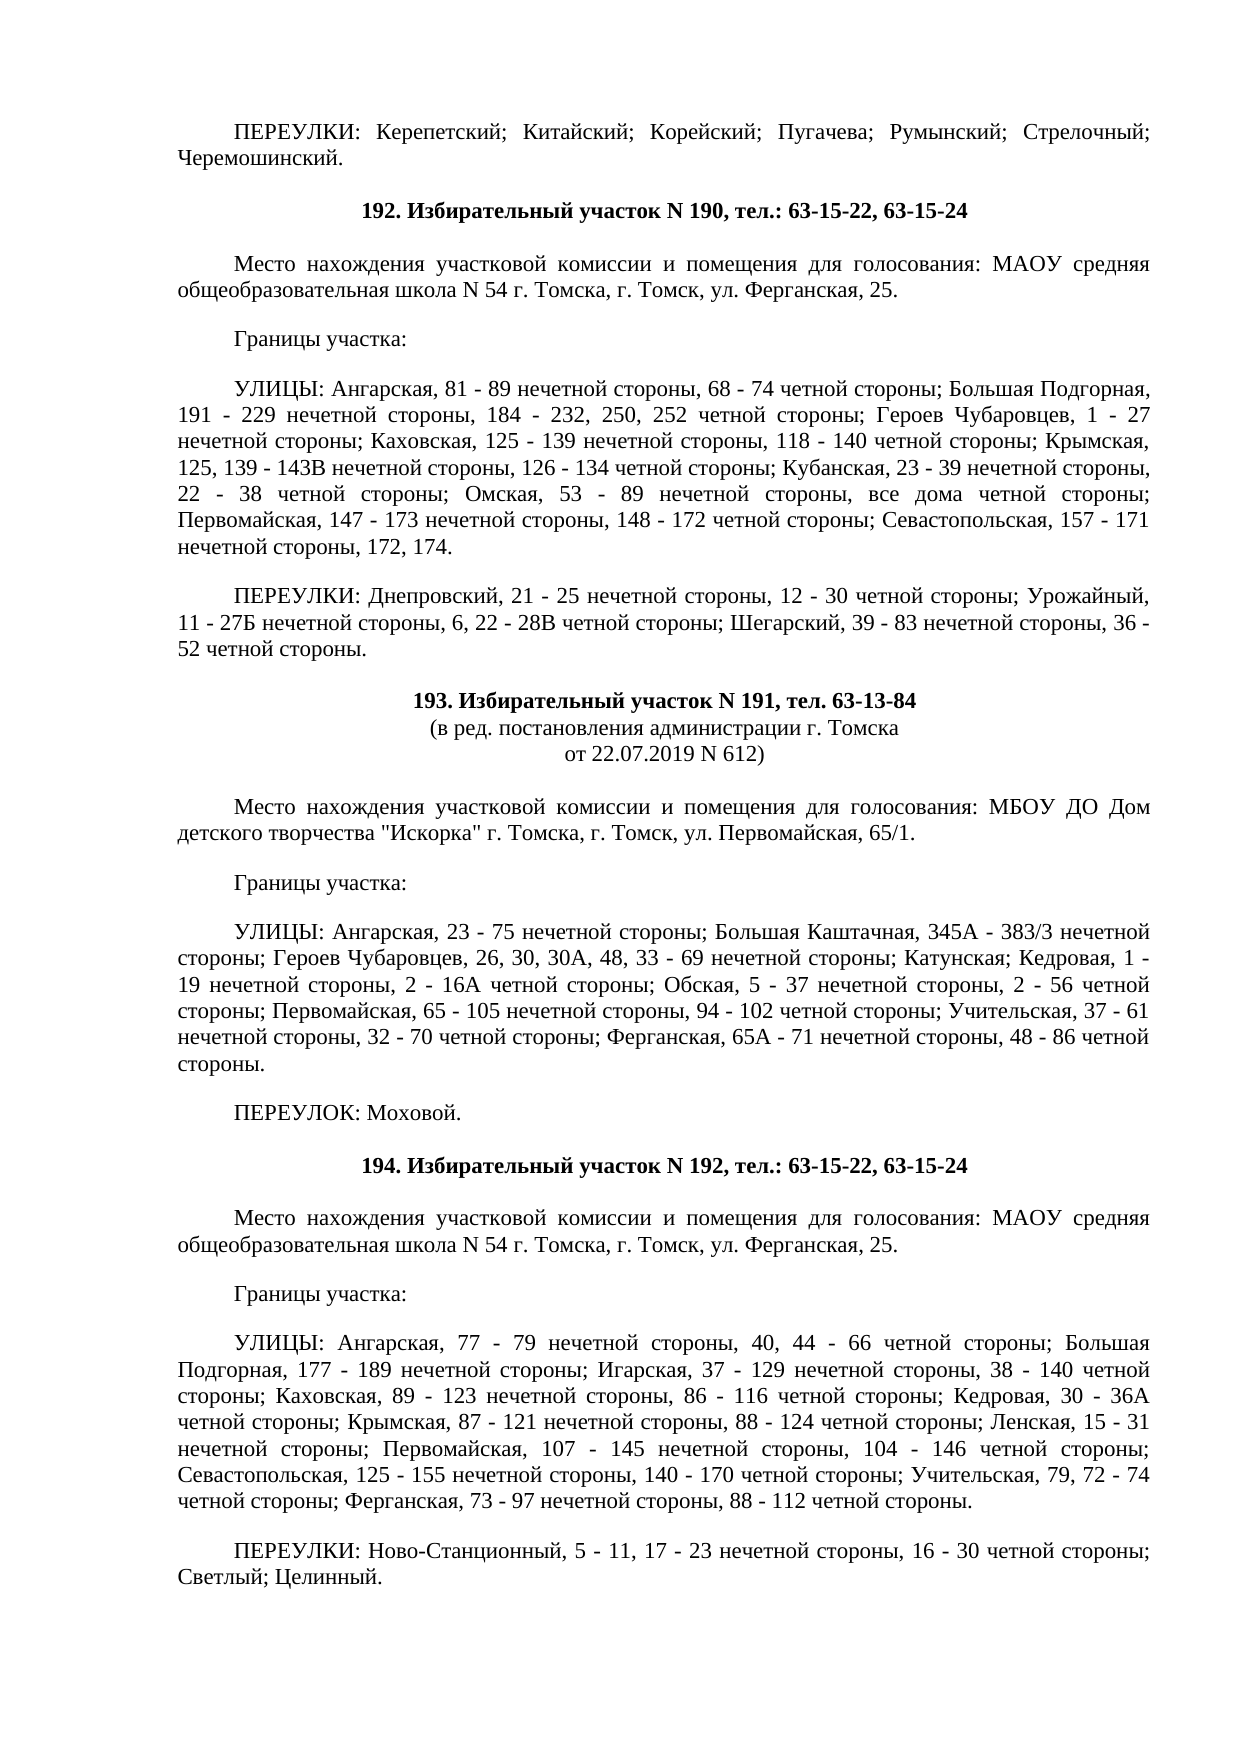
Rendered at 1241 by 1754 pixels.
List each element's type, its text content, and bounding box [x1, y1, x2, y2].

text ПЕРЕУЛОК: Моховой. [177, 1099, 1152, 1125]
text УЛИЦЫ: Ангарская, 77 - 79 нечетной стороны, 40, 44 - 66 четной стороны; Большая Подгорная, 177 - 189 нечетной стороны; Игарская, 37 - 129 нечетной стороны, 38 - 140 четной стороны; Каховская, 89 - 123 нечетной стороны, 86 - 116 четной стороны; Кедровая, 30 - 36А четной стороны; Крымская, 87 - 121 нечетной стороны, 88 - 124 четной стороны; Ленская, 15 - 31 нечетной стороны; Первомайская, 107 - 145 нечетной стороны, 104 - 146 четной стороны; Севастопольская, 125 - 155 нечетной стороны, 140 - 170 четной стороны; Учительская, 79, 72 - 74 четной стороны; Ферганская, 73 - 97 нечетной стороны, 88 - 112 четной стороны. [177, 1329, 1152, 1514]
text Границы участка: [177, 326, 1152, 352]
text от 22.07.2019 N 612) [177, 740, 1152, 767]
title 194. Избирательный участок N 192, тел.: 63-15-22, 63-15-24 [177, 1152, 1152, 1178]
text Место нахождения участковой комиссии и помещения для голосования: МБОУ ДО Дом детского творчества "Искорка" г. Томска, г. Томск, ул. Первомайская, 65/1. [177, 793, 1152, 846]
text УЛИЦЫ: Ангарская, 81 - 89 нечетной стороны, 68 - 74 четной стороны; Большая Подгорная, 191 - 229 нечетной стороны, 184 - 232, 250, 252 четной стороны; Героев Чубаровцев, 1 - 27 нечетной стороны; Каховская, 125 - 139 нечетной стороны, 118 - 140 четной стороны; Крымская, 125, 139 - 143В нечетной стороны, 126 - 134 четной стороны; Кубанская, 23 - 39 нечетной стороны, 22 - 38 четной стороны; Омская, 53 - 89 нечетной стороны, все дома четной стороны; Первомайская, 147 - 173 нечетной стороны, 148 - 172 четной стороны; Севастопольская, 157 - 171 нечетной стороны, 172, 174. [177, 375, 1152, 559]
text УЛИЦЫ: Ангарская, 23 - 75 нечетной стороны; Большая Каштачная, 345А - 383/3 нечетной стороны; Героев Чубаровцев, 26, 30, 30А, 48, 33 - 69 нечетной стороны; Катунская; Кедровая, 1 - 19 нечетной стороны, 2 - 16А четной стороны; Обская, 5 - 37 нечетной стороны, 2 - 56 четной стороны; Первомайская, 65 - 105 нечетной стороны, 94 - 102 четной стороны; Учительская, 37 - 61 нечетной стороны, 32 - 70 четной стороны; Ферганская, 65А - 71 нечетной стороны, 48 - 86 четной стороны. [177, 918, 1152, 1076]
text Границы участка: [177, 1280, 1152, 1306]
text ПЕРЕУЛКИ: Керепетский; Китайский; Корейский; Пугачева; Румынский; Стрелочный; Черемошинский. [177, 118, 1152, 171]
text ПЕРЕУЛКИ: Ново-Станционный, 5 - 11, 17 - 23 нечетной стороны, 16 - 30 четной стороны; Светлый; Целинный. [177, 1537, 1152, 1589]
text (в ред. постановления администрации г. Томска [177, 714, 1152, 740]
title 193. Избирательный участок N 191, тел. 63-13-84 [177, 688, 1152, 714]
text ПЕРЕУЛКИ: Днепровский, 21 - 25 нечетной стороны, 12 - 30 четной стороны; Урожайный, 11 - 27Б нечетной стороны, 6, 22 - 28В четной стороны; Шегарский, 39 - 83 нечетной стороны, 36 - 52 четной стороны. [177, 582, 1152, 661]
title 192. Избирательный участок N 190, тел.: 63-15-22, 63-15-24 [177, 197, 1152, 223]
text Границы участка: [177, 869, 1152, 895]
